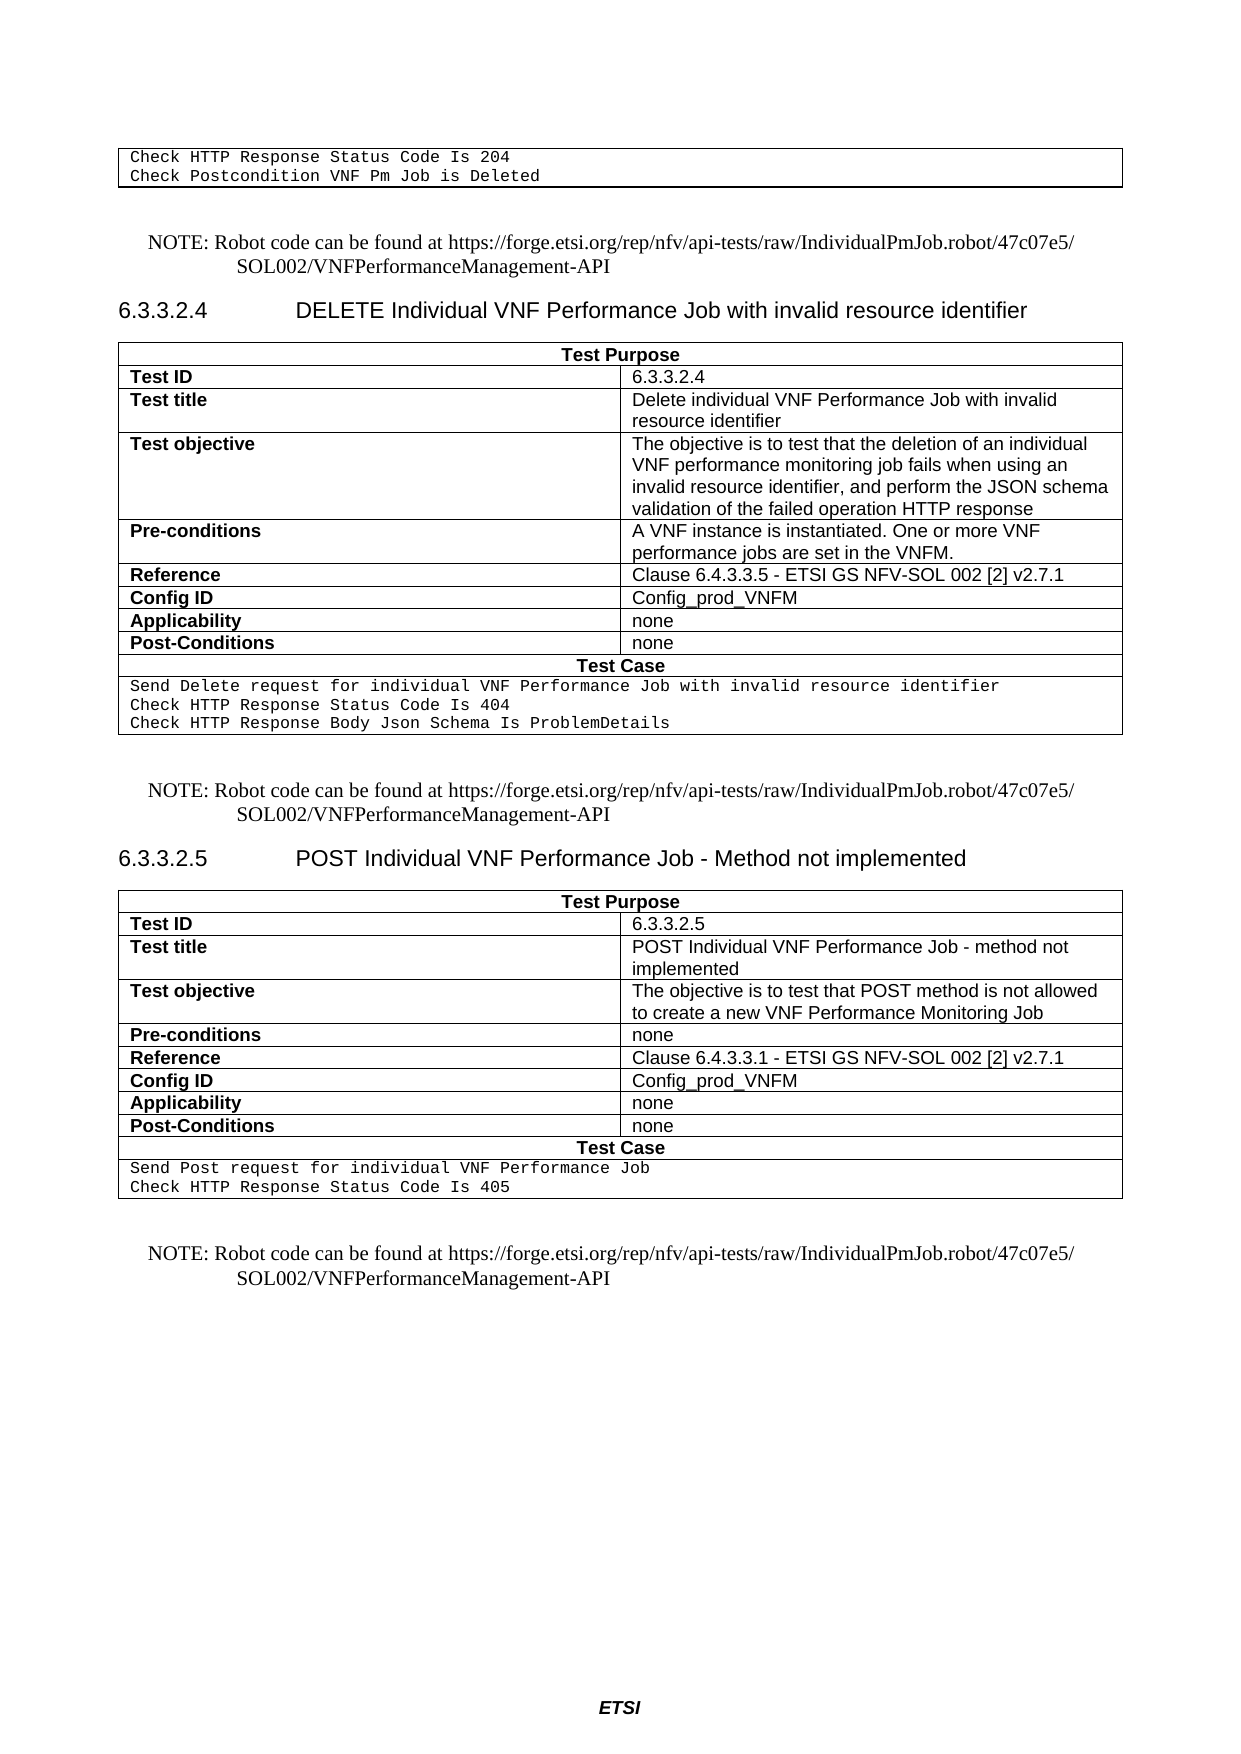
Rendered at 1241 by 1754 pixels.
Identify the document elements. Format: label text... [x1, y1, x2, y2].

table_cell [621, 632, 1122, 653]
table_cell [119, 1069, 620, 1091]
text NOTE: Robot code can be found at https://forge.etsi.org/rep/nfv/api-tests/raw/IndividualPmJob.robot/47c07e5/SOL002/VNFPerformanceManagement-API [148, 778, 1122, 826]
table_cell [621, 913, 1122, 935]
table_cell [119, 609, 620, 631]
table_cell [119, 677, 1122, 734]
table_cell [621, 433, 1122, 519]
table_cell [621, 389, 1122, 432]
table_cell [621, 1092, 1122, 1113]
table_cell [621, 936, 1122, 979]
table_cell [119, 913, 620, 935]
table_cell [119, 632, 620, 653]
text NOTE: Robot code can be found at https://forge.etsi.org/rep/nfv/api-tests/raw/IndividualPmJob.robot/47c07e5/SOL002/VNFPerformanceManagement-API [148, 1241, 1122, 1289]
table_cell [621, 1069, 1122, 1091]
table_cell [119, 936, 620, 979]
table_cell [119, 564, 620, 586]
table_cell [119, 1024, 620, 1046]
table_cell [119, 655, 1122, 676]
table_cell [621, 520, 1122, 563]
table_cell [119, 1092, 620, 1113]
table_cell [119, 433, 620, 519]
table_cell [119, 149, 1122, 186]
subtitle 6.3.3.2.5 POST Individual VNF Performance Job - Method not implemented [118, 844, 1122, 871]
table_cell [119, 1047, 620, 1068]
subtitle 6.3.3.2.4 DELETE Individual VNF Performance Job with invalid resource identifier [118, 297, 1122, 323]
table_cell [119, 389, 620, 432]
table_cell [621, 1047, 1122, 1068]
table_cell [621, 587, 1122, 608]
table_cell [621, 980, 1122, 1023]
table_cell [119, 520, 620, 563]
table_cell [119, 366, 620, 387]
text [148, 230, 1122, 278]
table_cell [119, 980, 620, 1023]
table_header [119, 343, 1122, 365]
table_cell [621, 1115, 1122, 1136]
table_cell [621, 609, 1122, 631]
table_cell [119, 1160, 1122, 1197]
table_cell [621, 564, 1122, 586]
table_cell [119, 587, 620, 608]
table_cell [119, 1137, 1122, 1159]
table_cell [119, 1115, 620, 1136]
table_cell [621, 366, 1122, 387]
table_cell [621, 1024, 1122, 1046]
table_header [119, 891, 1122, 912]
